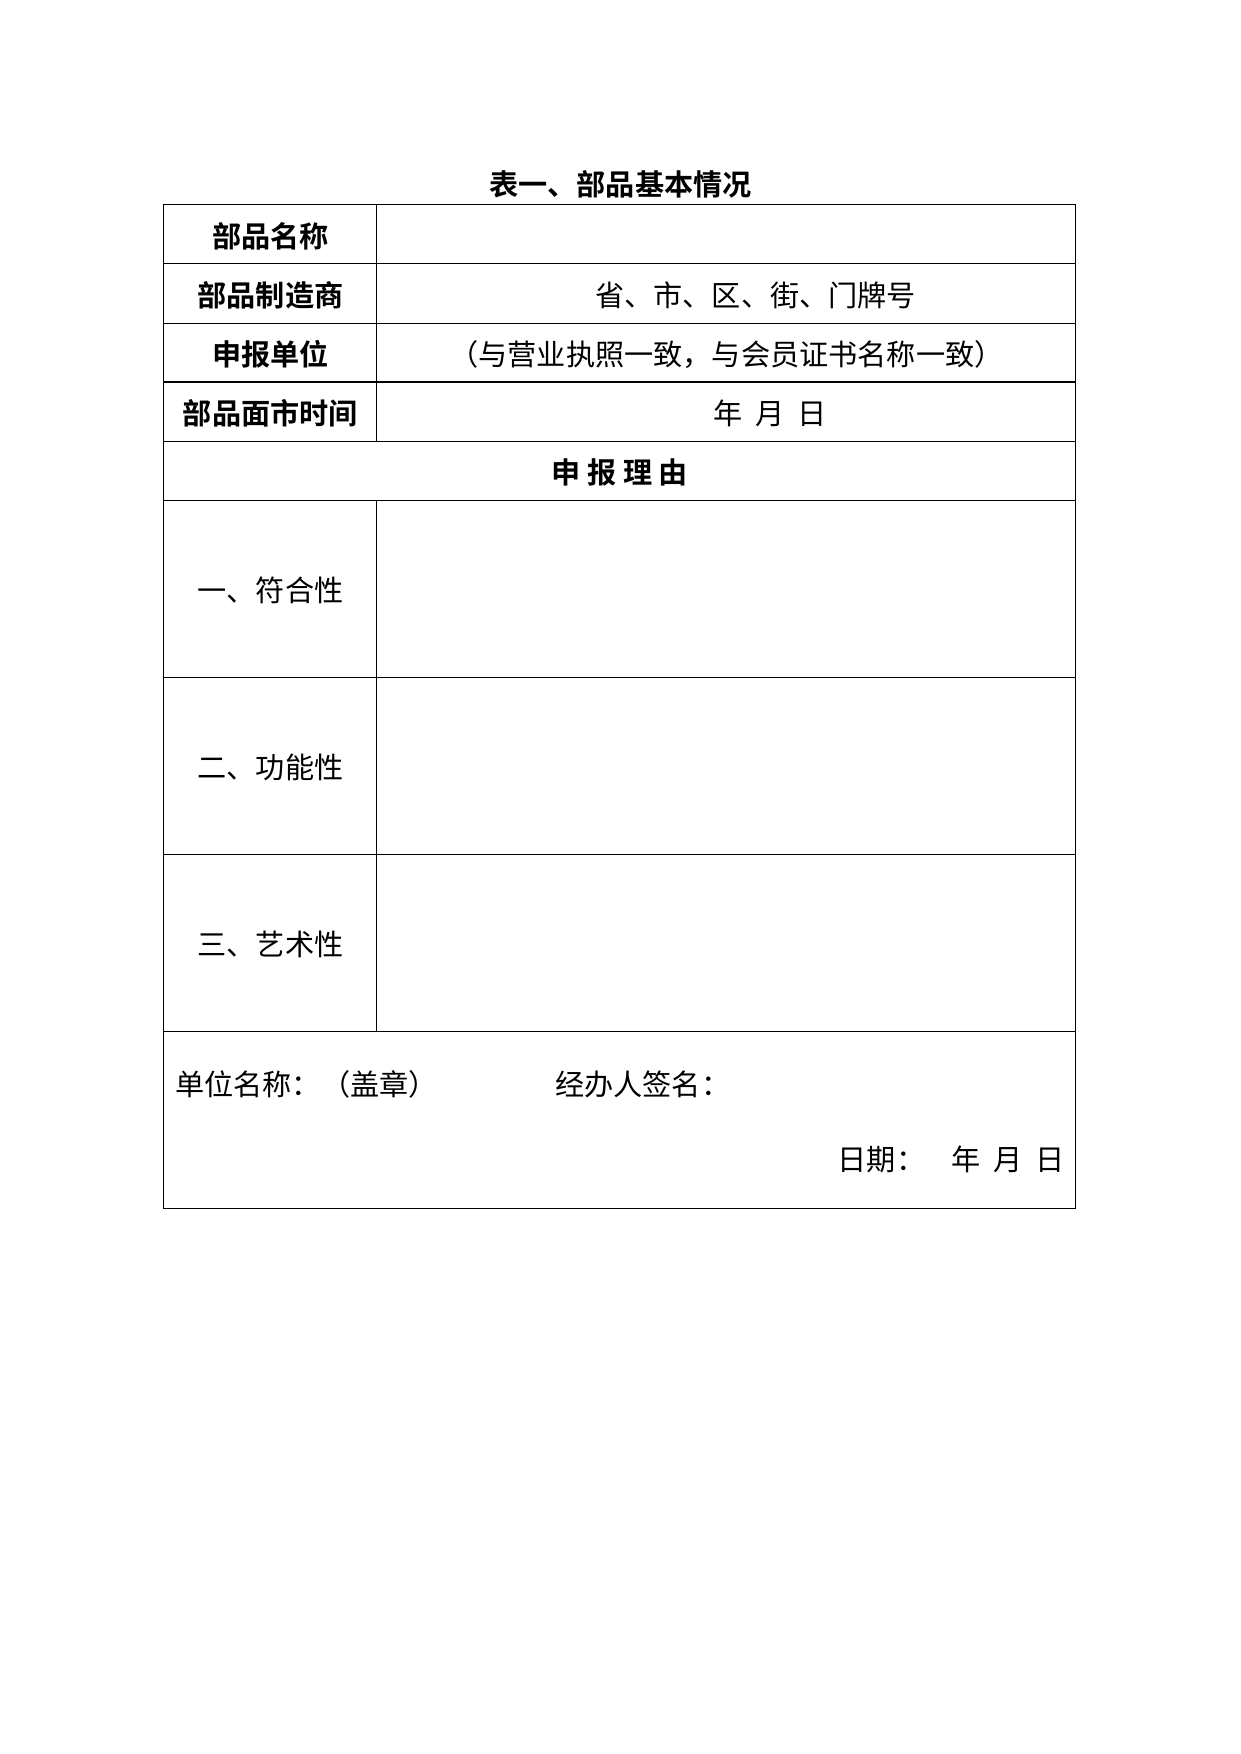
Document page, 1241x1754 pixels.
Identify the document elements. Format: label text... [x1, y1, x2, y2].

table_cell [377, 501, 1075, 677]
table_cell 单位名称：（盖章） 经办人签名： 日期： 年 月 日 [164, 1032, 1075, 1208]
table_cell 二、功能性 [164, 678, 376, 854]
table_cell 一、符合性 [164, 501, 376, 677]
table_cell [377, 678, 1075, 854]
table_cell 部品面市时间 [164, 383, 376, 441]
table_cell 申 报 理 由 [164, 442, 1075, 499]
text 表一、部品基本情况 [187, 162, 1053, 204]
table_cell [377, 855, 1075, 1031]
table_cell 部品制造商 [164, 264, 376, 322]
table_cell 年 月 日 [377, 383, 1075, 441]
table_cell 申报单位 [164, 324, 376, 381]
table_header 部品名称 [164, 205, 376, 263]
table_header [377, 205, 1075, 263]
table_cell 省、市、区、街、门牌号 [377, 264, 1075, 322]
table_cell （与营业执照一致，与会员证书名称一致） [377, 324, 1075, 381]
table_cell 三、艺术性 [164, 855, 376, 1031]
